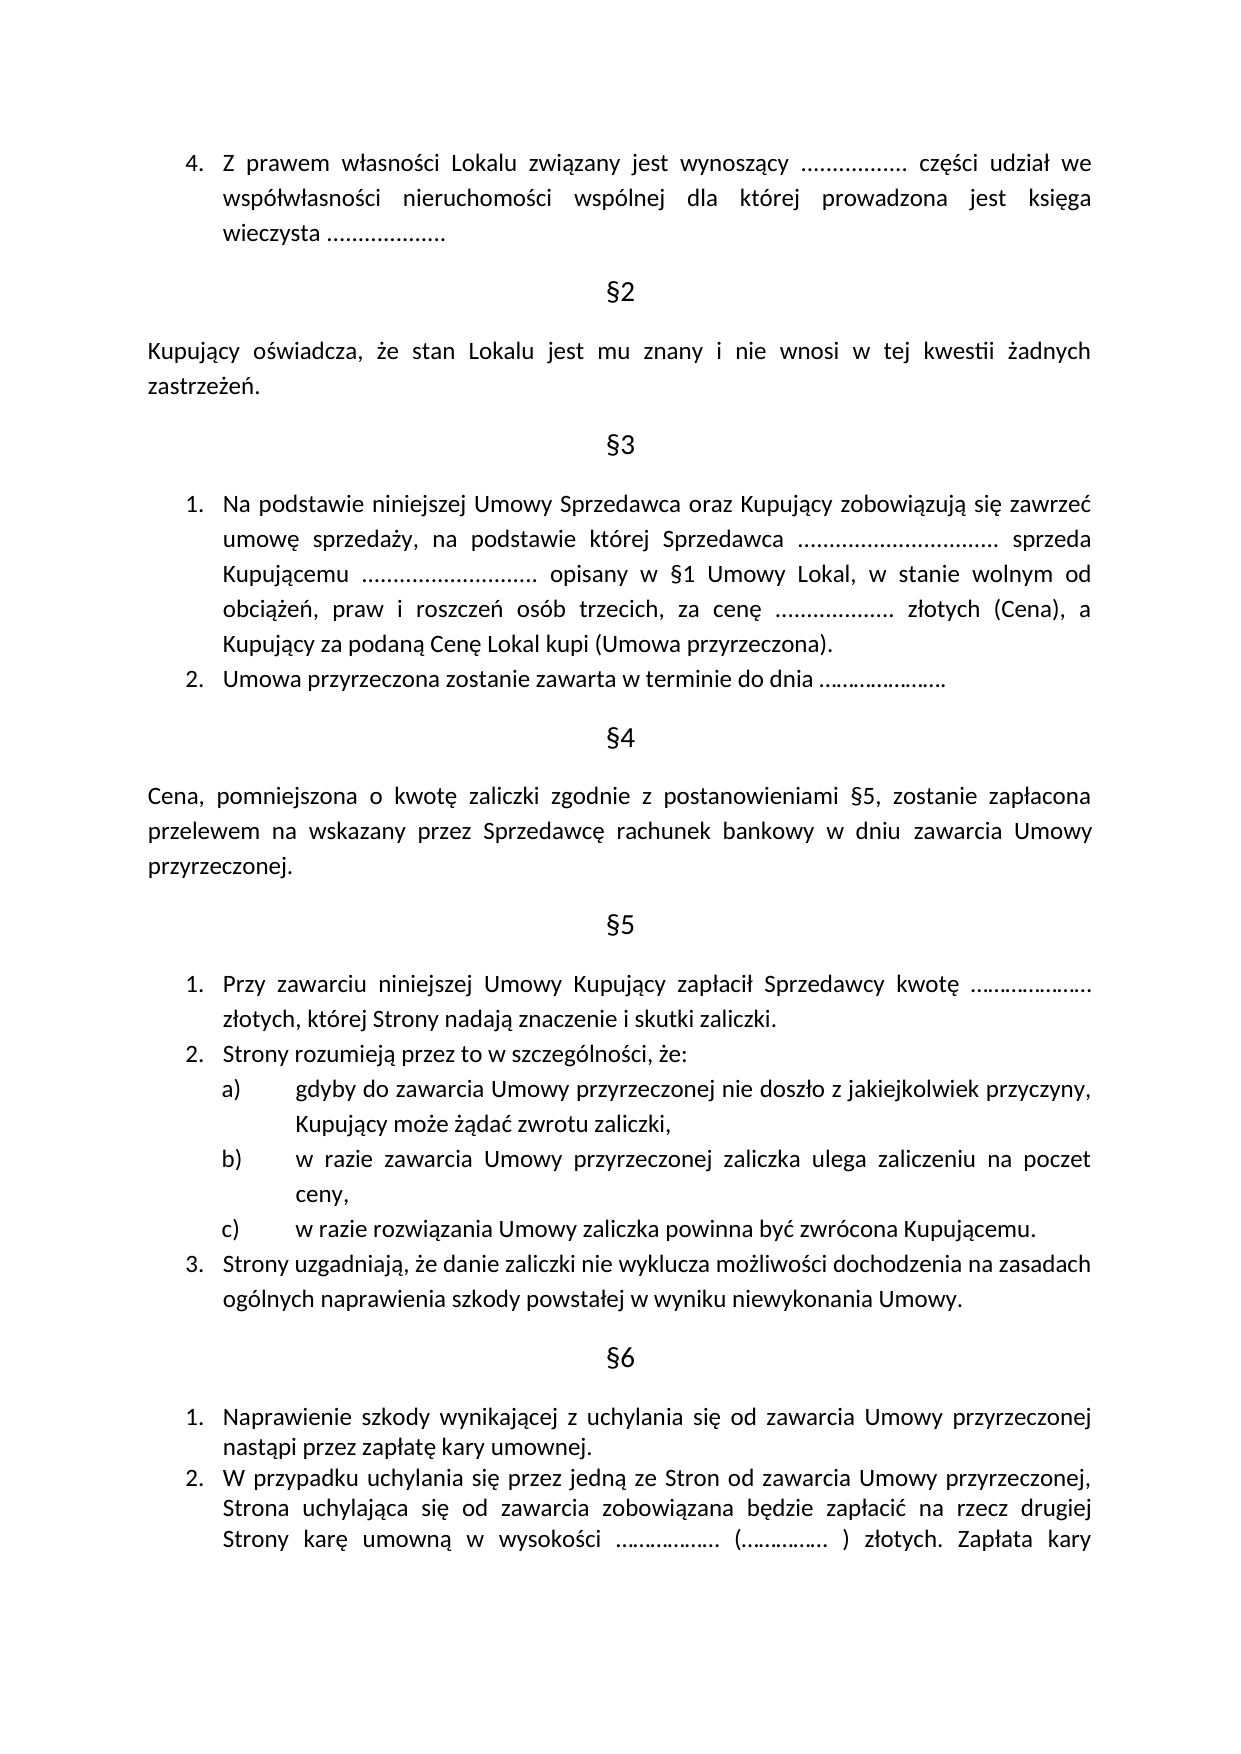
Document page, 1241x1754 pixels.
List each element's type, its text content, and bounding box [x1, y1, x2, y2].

list Naprawienie szkody wynikającej z uchylania się od zawarcia Umowy przyrzeczonej nastąpi przez zapłatę kary umownej. [185, 1401, 1093, 1462]
text Kupujący oświadcza, że stan Lokalu jest mu znany i nie wnosi w tej kwestii żadnych zastrzeżeń. [148, 335, 1093, 401]
text §4 [148, 719, 1093, 754]
list Z prawem własności Lokalu związany jest wynoszący ................. części udział we współwłasności nieruchomości wspólnej dla której prowadzona jest księga wieczysta ................... [185, 148, 1093, 248]
text §5 [148, 906, 1093, 942]
text §2 [148, 273, 1093, 309]
text §6 [148, 1339, 1093, 1374]
list Strony uzgadniają, że danie zaliczki nie wyklucza możliwości dochodzenia na zasadach ogólnych naprawienia szkody powstałej w wyniku niewykonania Umowy. [185, 1248, 1093, 1313]
list Strony rozumieją przez to w szczególności, że: [185, 1038, 1093, 1068]
text Cena, pomniejszona o kwotę zaliczki zgodnie z postanowieniami §5, zostanie zapłacona przelewem na wskazany przez Sprzedawcę rachunek bankowy w dniu zawarcia Umowy przyrzeczonej. [148, 780, 1093, 881]
list Umowa przyrzeczona zostanie zawarta w terminie do dnia …………………. [185, 663, 1093, 693]
list Przy zawarciu niniejszej Umowy Kupujący zapłacił Sprzedawcy kwotę ………………… złotych, której Strony nadają znaczenie i skutki zaliczki. [185, 968, 1093, 1033]
list gdyby do zawarcia Umowy przyrzeczonej nie doszło z jakiejkolwiek przyczyny, Kupujący może żądać zwrotu zaliczki, [221, 1073, 1093, 1138]
list Na podstawie niniejszej Umowy Sprzedawca oraz Kupujący zobowiązują się zawrzeć umowę sprzedaży, na podstawie której Sprzedawca ................................ sprzeda Kupującemu ............................ opisany w §1 Umowy Lokal, w stanie wolnym od obciążeń, praw i roszczeń osób trzecich, za cenę ................... złotych (Cena), a Kupujący za podaną Cenę Lokal kupi (Umowa przyrzeczona). [185, 488, 1093, 658]
text §3 [148, 426, 1093, 462]
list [185, 1462, 1093, 1553]
list w razie zawarcia Umowy przyrzeczonej zaliczka ulega zaliczeniu na poczet ceny, [221, 1143, 1093, 1208]
list w razie rozwiązania Umowy zaliczka powinna być zwrócona Kupującemu. [221, 1213, 1093, 1243]
